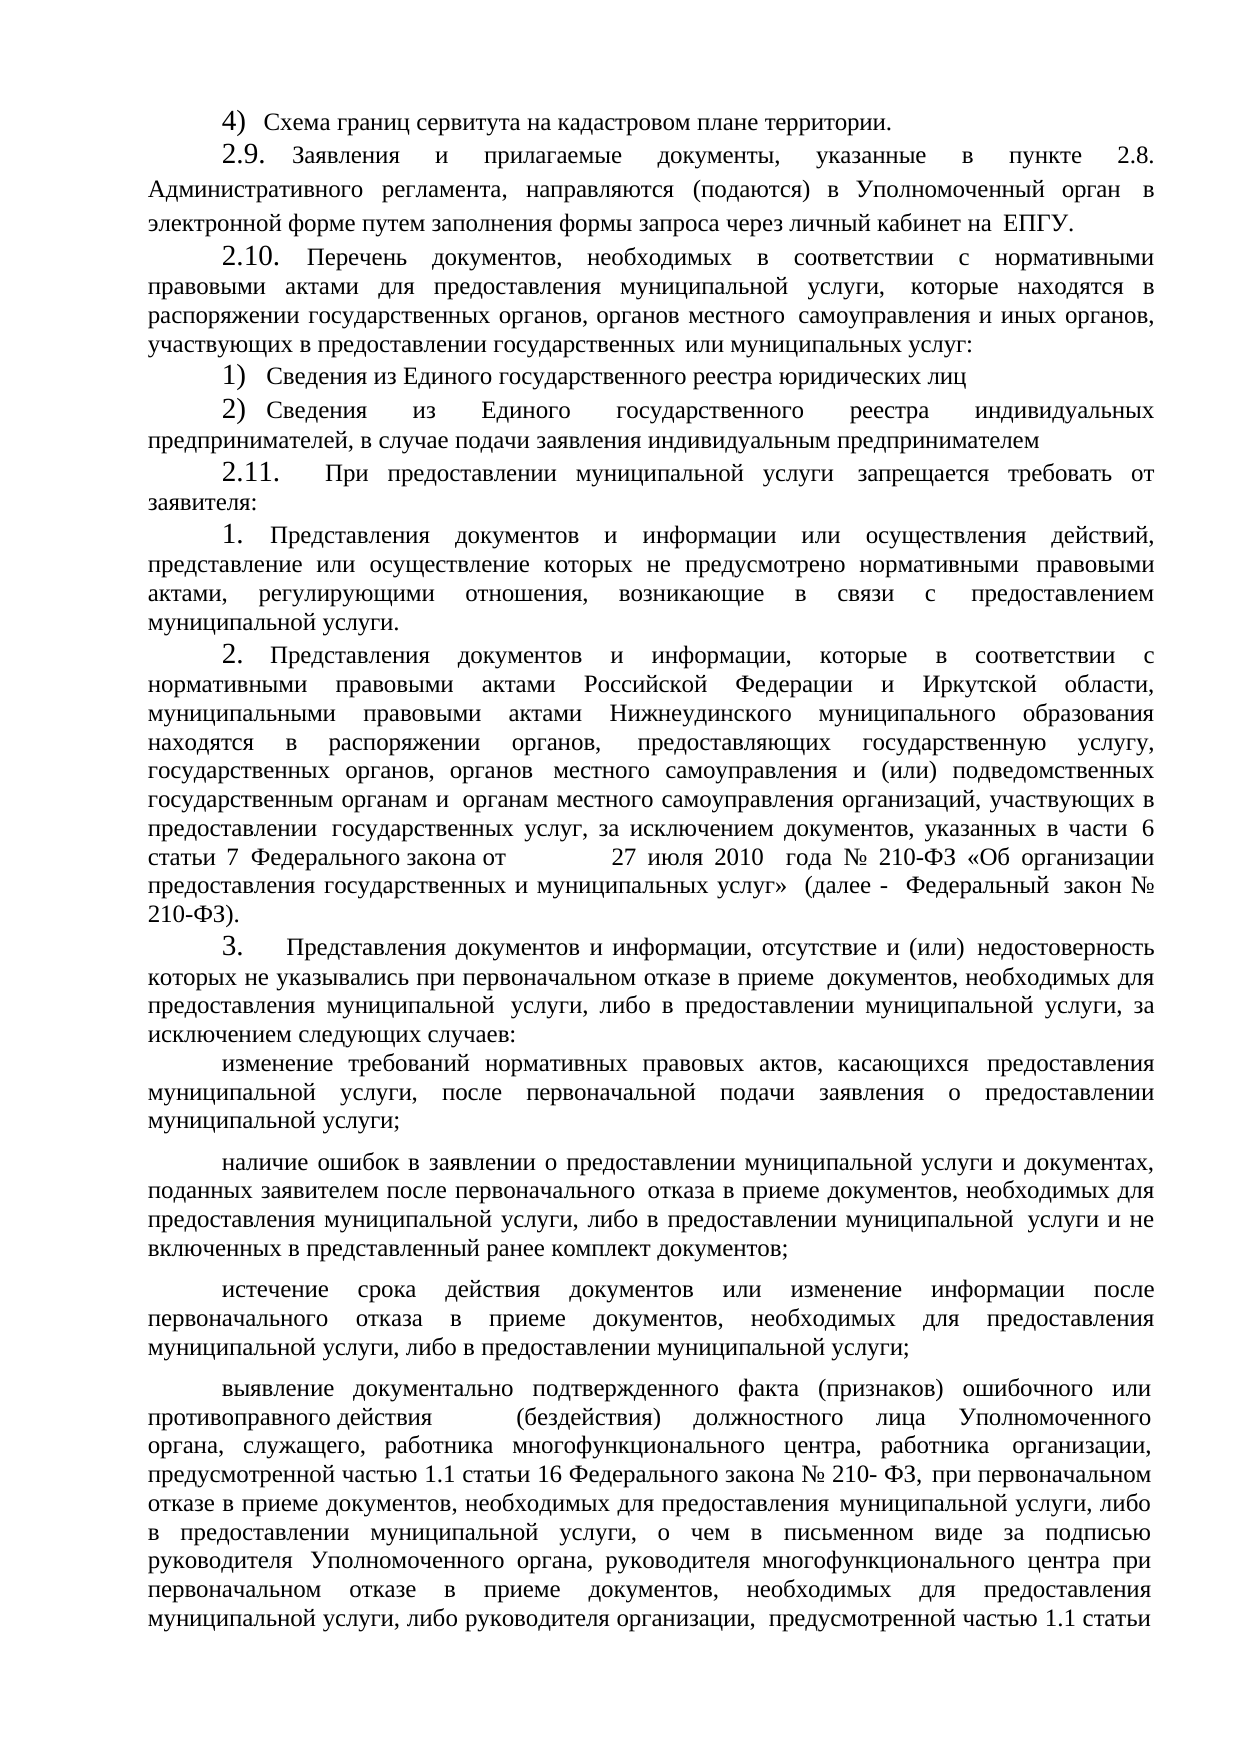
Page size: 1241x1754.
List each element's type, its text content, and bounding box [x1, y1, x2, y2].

list Сведения из Единого государственного реестра юридических лиц [148, 358, 1154, 391]
list Представления документов и информации или осуществления действий, представление или осуществление которых не предусмотрено нормативными правовыми актами, регулирующими отношения, возникающие в связи с предоставлением муниципальной услуги. [148, 516, 1154, 636]
text наличие ошибок в заявлении о предоставлении муниципальной услуги и документах, поданных заявителем после первоначального отказа в приеме документов, необходимых для предоставления муниципальной услуги, либо в предоставлении муниципальной услуги и не включенных в представленный ранее комплект документов; [148, 1147, 1154, 1262]
list При предоставлении муниципальной услуги запрещается требовать от заявителя: [148, 454, 1154, 516]
list Представления документов и информации, которые в соответствии с нормативными правовыми актами Российской Федерации и Иркутской области, муниципальными правовыми актами Нижнеудинского муниципального образования находятся в распоряжении органов, предоставляющих государственную услугу, государственных органов, органов местного самоуправления и (или) подведомственных государственным органам и органам местного самоуправления организаций, участвующих в предоставлении государственных услуг, за исключением документов, указанных в части 6 статьи 7 Федерального закона от 27 июля 2010 года № 210-ФЗ «Об организации предоставления государственных и муниципальных услуг» (далее - Федеральный закон № 210-ФЗ). [148, 636, 1154, 928]
text изменение требований нормативных правовых актов, касающихся предоставления муниципальной услуги, после первоначальной подачи заявления о предоставлении муниципальной услуги; [148, 1048, 1154, 1134]
list Перечень документов, необходимых в соответствии с нормативными правовыми актами для предоставления муниципальной услуги, которые находятся в распоряжении государственных органов, органов местного самоуправления и иных органов, участвующих в предоставлении государственных или муниципальных услуг: [148, 238, 1154, 358]
list Заявления и прилагаемые документы, указанные в пункте 2.8. Административного регламента, направляются (подаются) в Уполномоченный орган в электронной форме путем заполнения формы запроса через личный кабинет на ЕПГУ. [148, 137, 1154, 238]
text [148, 1373, 1151, 1632]
list Сведения из Единого государственного реестра индивидуальных предпринимателей, в случае подачи заявления индивидуальным предпринимателем [148, 391, 1154, 454]
text истечение срока действия документов или изменение информации после первоначального отказа в приеме документов, необходимых для предоставления муниципальной услуги, либо в предоставлении муниципальной услуги; [148, 1274, 1154, 1360]
list Представления документов и информации, отсутствие и (или) недостоверность которых не указывались при первоначальном отказе в приеме документов, необходимых для предоставления муниципальной услуги, либо в предоставлении муниципальной услуги, за исключением следующих случаев: [148, 928, 1154, 1048]
list Схема границ сервитута на кадастровом плане территории. [148, 103, 1154, 137]
